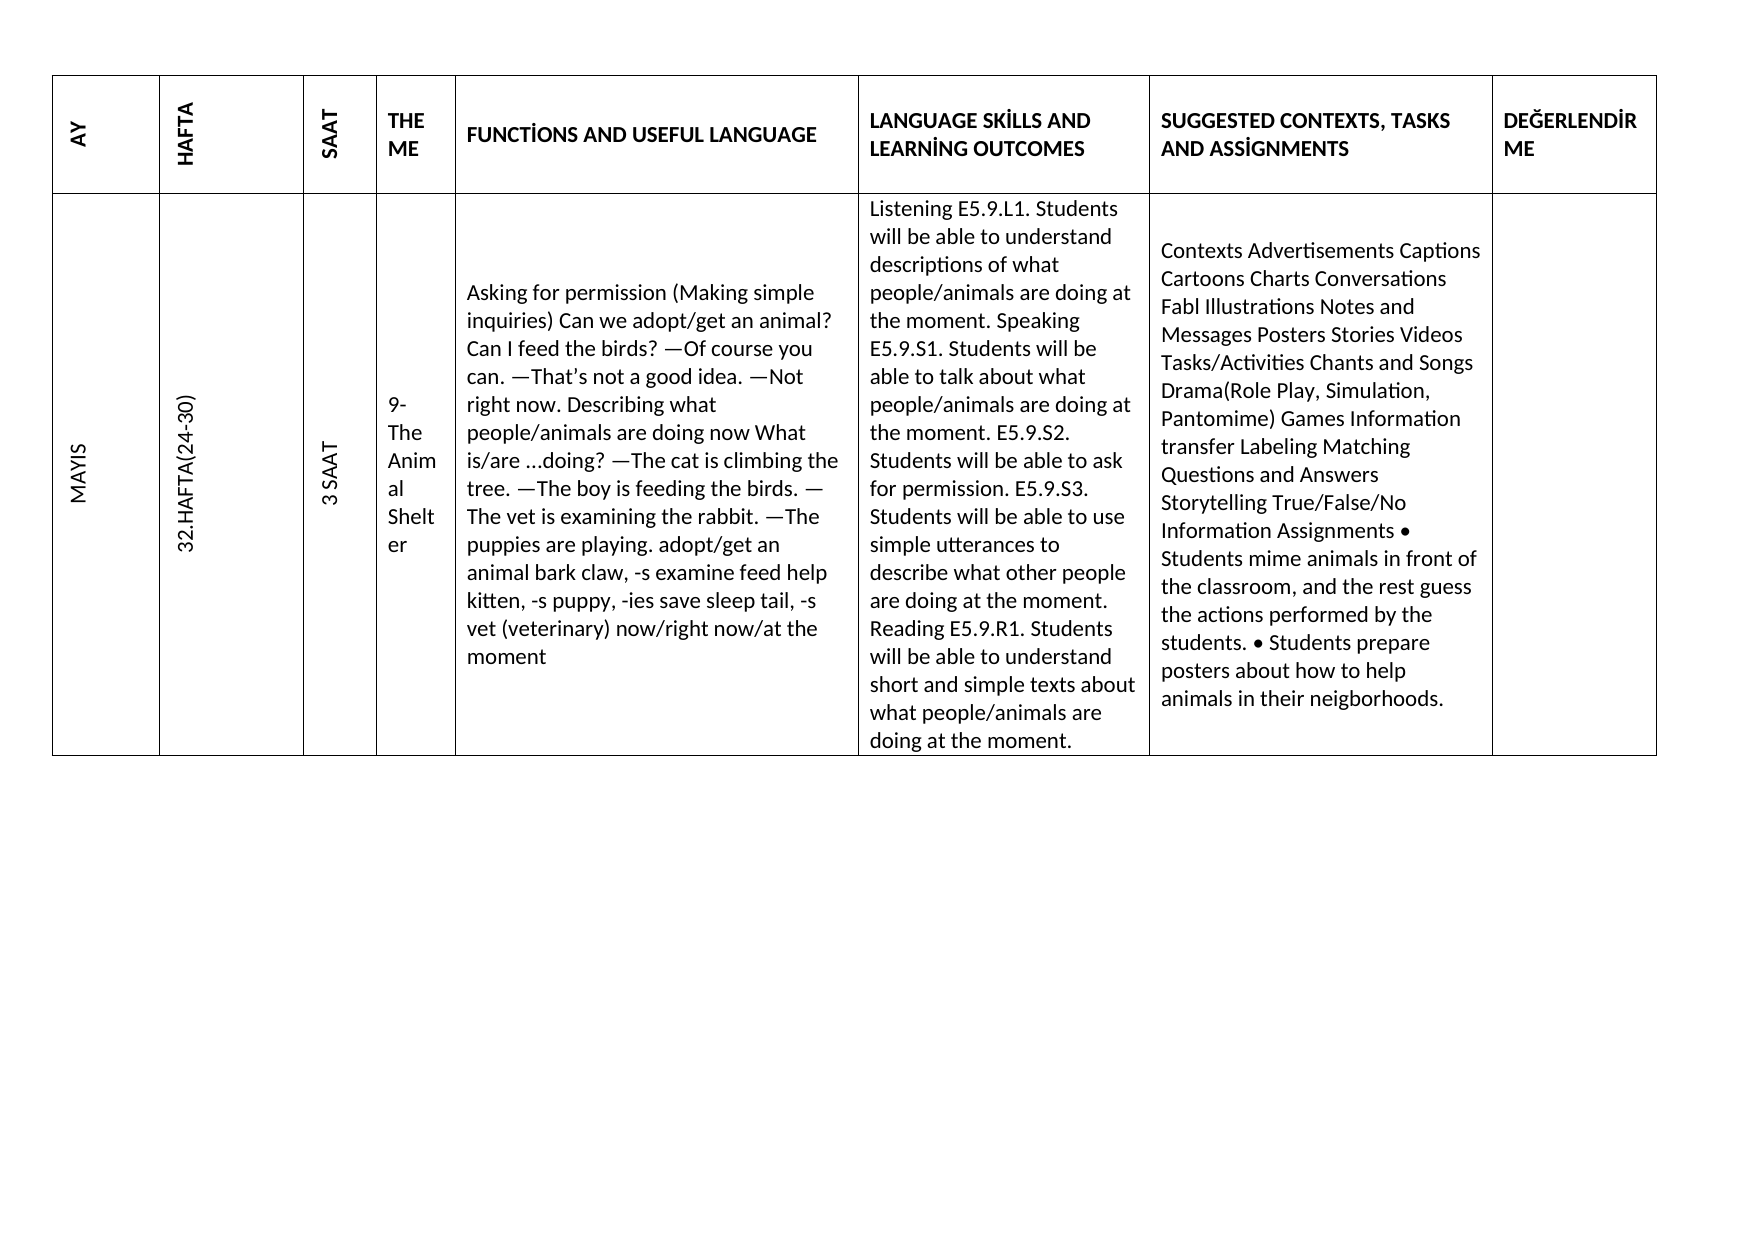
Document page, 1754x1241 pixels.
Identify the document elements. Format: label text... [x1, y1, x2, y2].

table_cell 9- The Animal Shelter [377, 194, 455, 754]
table_header THEME [377, 76, 455, 193]
table_cell MAYIS [53, 194, 159, 754]
table_cell [1493, 194, 1656, 754]
table_cell Listening E5.9.L1. Students will be able to understand descriptions of what people/animals are doing at the moment. Speaking E5.9.S1. Students will be able to talk about what people/animals are doing at the moment. E5.9.S2. Students will be able to ask for permission. E5.9.S3. Students will be able to use simple utterances to describe what other people are doing at the moment. Reading E5.9.R1. Students will be able to understand short and simple texts about what people/animals are doing at the moment. [859, 194, 1149, 754]
table_cell 3 SAAT [304, 194, 376, 754]
table_cell Contexts Advertisements Captions Cartoons Charts Conversations Fabl Illustrations Notes and Messages Posters Stories Videos Tasks/Activities Chants and Songs Drama(Role Play, Simulation, Pantomime) Games Information transfer Labeling Matching Questions and Answers Storytelling True/False/No Information Assignments • Students mime animals in front of the classroom, and the rest guess the actions performed by the students. • Students prepare posters about how to help animals in their neigborhoods. [1150, 194, 1492, 754]
table_header DEĞERLENDİRME [1493, 76, 1656, 193]
table_cell 32.HAFTA(24-30) [160, 194, 303, 754]
table_header LANGUAGE SKİLLS AND LEARNİNG OUTCOMES [859, 76, 1149, 193]
table_cell Asking for permission (Making simple inquiries) Can we adopt/get an animal? Can I feed the birds? —Of course you can. —That’s not a good idea. —Not right now. Describing what people/animals are doing now What is/are ...doing? —The cat is climbing the tree. —The boy is feeding the birds. —The vet is examining the rabbit. —The puppies are playing. adopt/get an animal bark claw, -s examine feed help kitten, -s puppy, -ies save sleep tail, -s vet (veterinary) now/right now/at the moment [456, 194, 858, 754]
table_header FUNCTİONS AND USEFUL LANGUAGE [456, 76, 858, 193]
table_header SAAT [304, 76, 376, 193]
table_header SUGGESTED CONTEXTS, TASKS AND ASSİGNMENTS [1150, 76, 1492, 193]
table_header HAFTA [160, 76, 303, 193]
table_header AY [53, 76, 159, 193]
